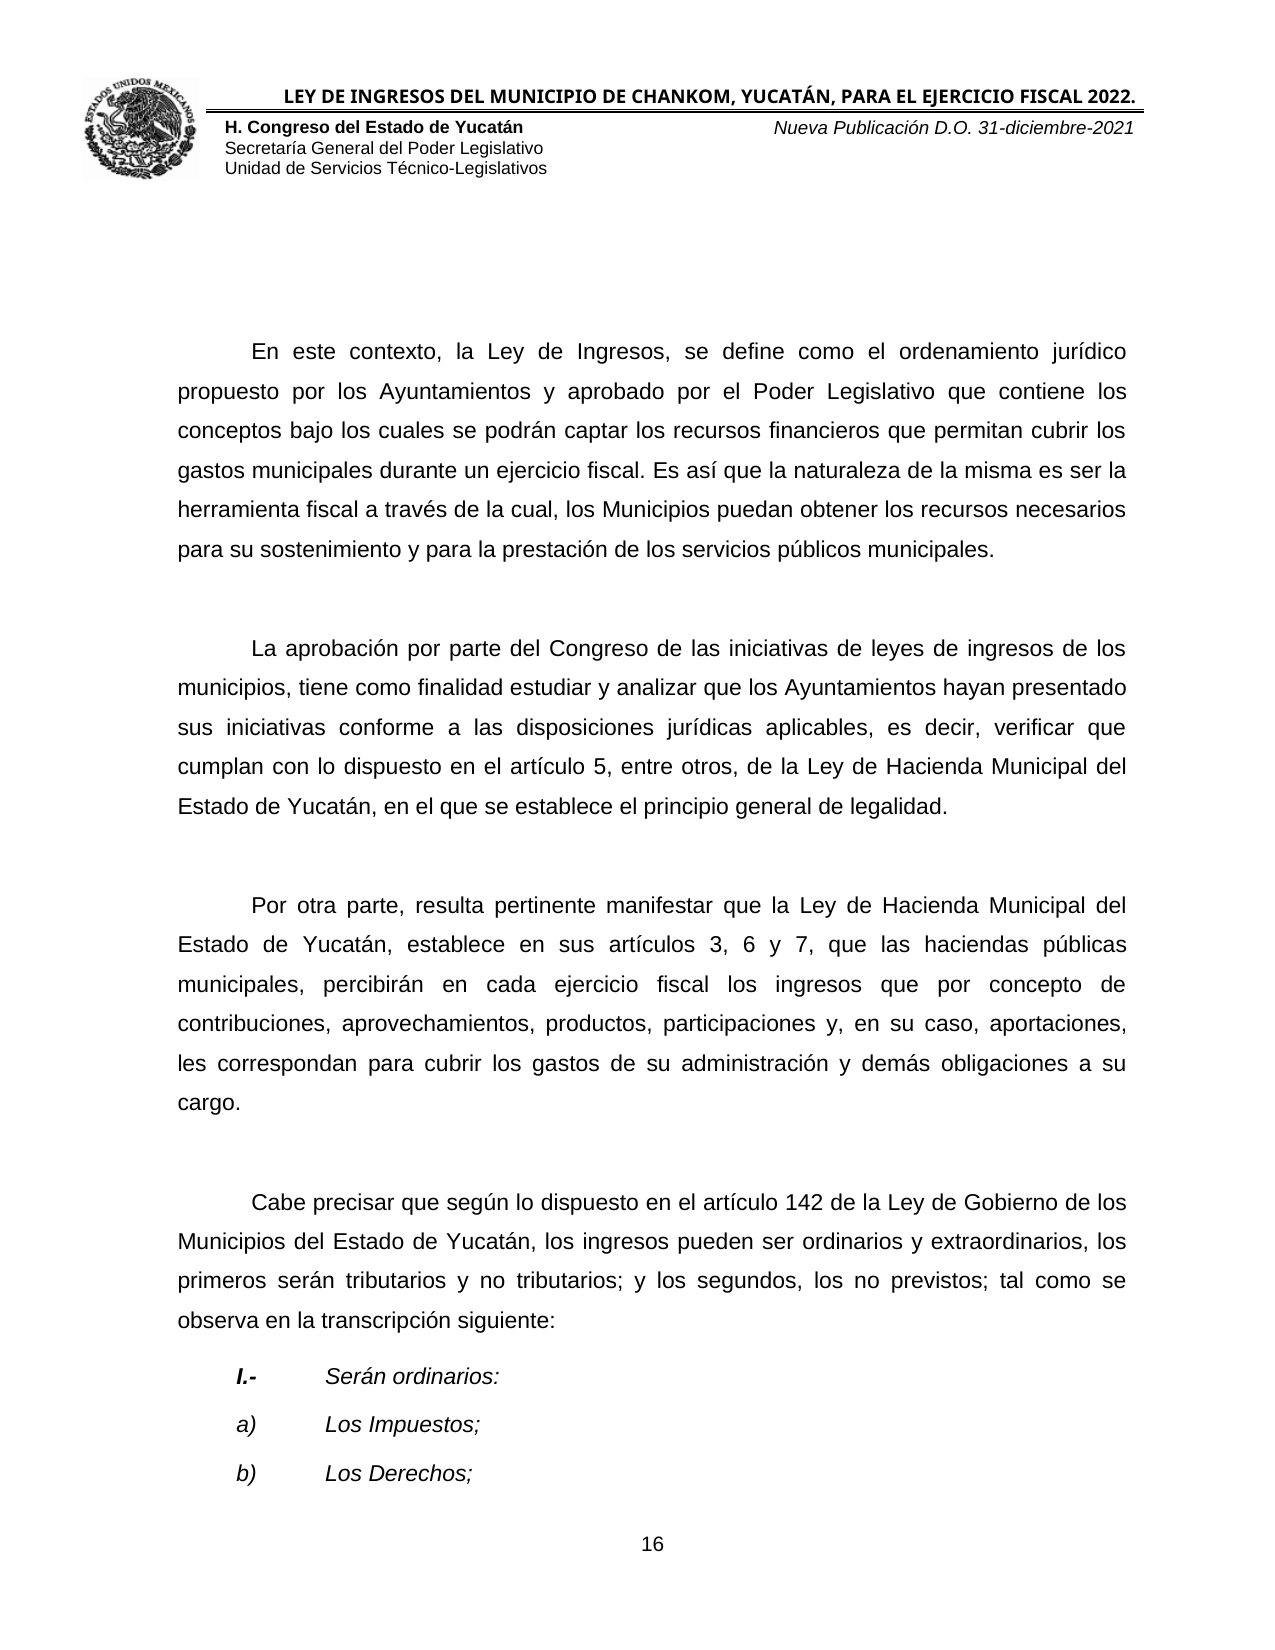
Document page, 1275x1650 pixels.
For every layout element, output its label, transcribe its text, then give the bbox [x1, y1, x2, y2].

text a) Los Impuestos; [236, 1411, 1063, 1438]
text Por otra parte, resulta pertinente manifestar que la Ley de Hacienda Municipal del Estado de Yucatán, establece en sus artículos 3, 6 y 7, que las haciendas públicas municipales, percibirán en cada ejercicio fiscal los ingresos que por concepto de contribuciones, aprovechamientos, productos, participaciones y, en su caso, aportaciones, les correspondan para cubrir los gastos de su administración y demás obligaciones a su cargo. [177, 892, 1127, 1116]
text Cabe precisar que según lo dispuesto en el artículo 142 de la Ley de Gobierno de los Municipios del Estado de Yucatán, los ingresos pueden ser ordinarios y extraordinarios, los primeros serán tributarios y no tributarios; y los segundos, los no previstos; tal como se observa en la transcripción siguiente: [177, 1188, 1127, 1333]
text La aprobación por parte del Congreso de las iniciativas de leyes de ingresos de los municipios, tiene como finalidad estudiar y analizar que los Ayuntamientos hayan presentado sus iniciativas conforme a las disposiciones jurídicas aplicables, es decir, verificar que cumplan con lo dispuesto en el artículo 5, entre otros, de la Ley de Hacienda Municipal del Estado de Yucatán, en el que se establece el principio general de legalidad. [177, 635, 1127, 819]
text I.- Serán ordinarios: [236, 1363, 1063, 1389]
text En este contexto, la Ley de Ingresos, se define como el ordenamiento jurídico propuesto por los Ayuntamientos y aprobado por el Poder Legislativo que contiene los conceptos bajo los cuales se podrán captar los recursos financieros que permitan cubrir los gastos municipales durante un ejercicio fiscal. Es así que la naturaleza de la misma es ser la herramienta fiscal a través de la cual, los Municipios puedan obtener los recursos necesarios para su sostenimiento y para la prestación de los servicios públicos municipales. [177, 338, 1127, 562]
text b) Los Derechos; [236, 1459, 1063, 1486]
